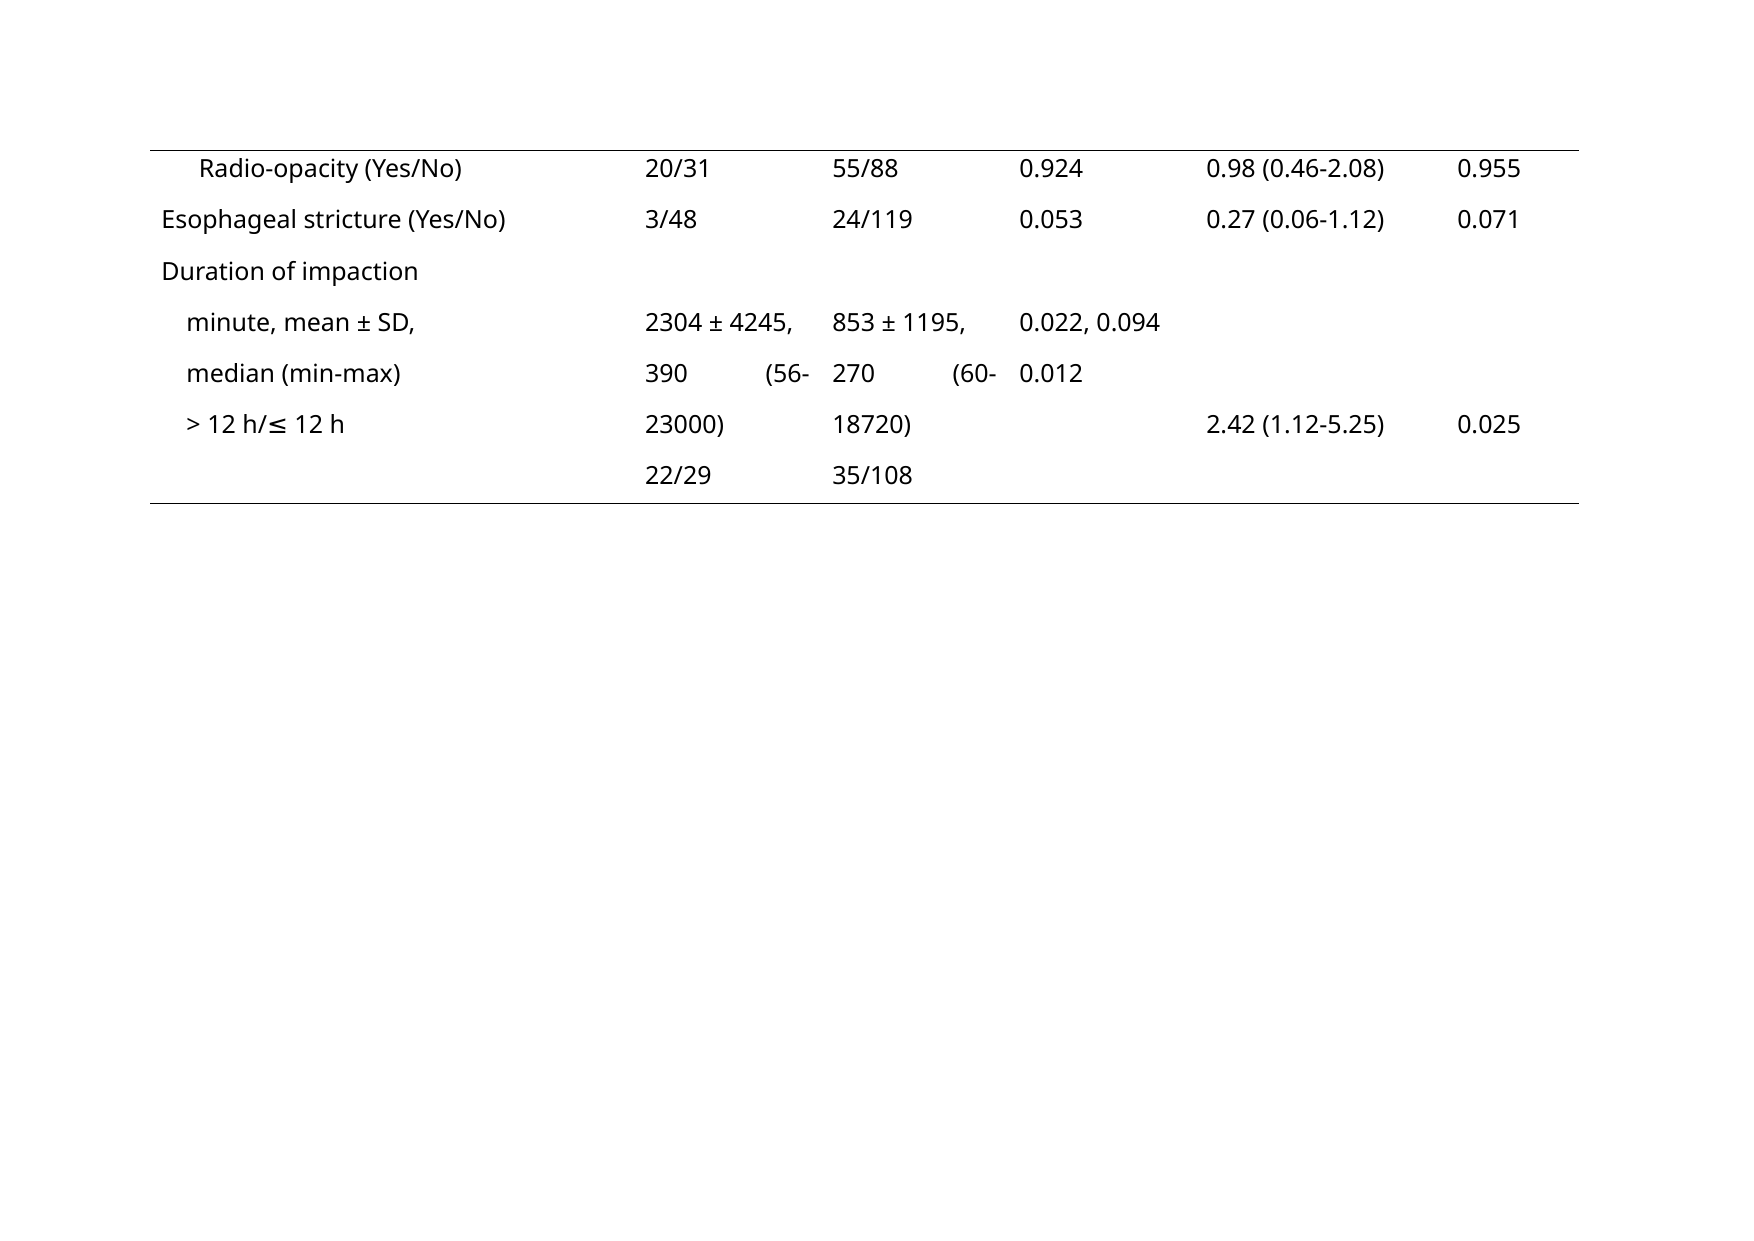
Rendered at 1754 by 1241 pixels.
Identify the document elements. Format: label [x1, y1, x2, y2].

table_cell [150, 151, 634, 503]
table_cell [1446, 151, 1579, 503]
table_cell [821, 151, 1008, 503]
table_cell [1195, 151, 1446, 503]
table_cell [1008, 151, 1195, 503]
table_cell [634, 151, 821, 503]
